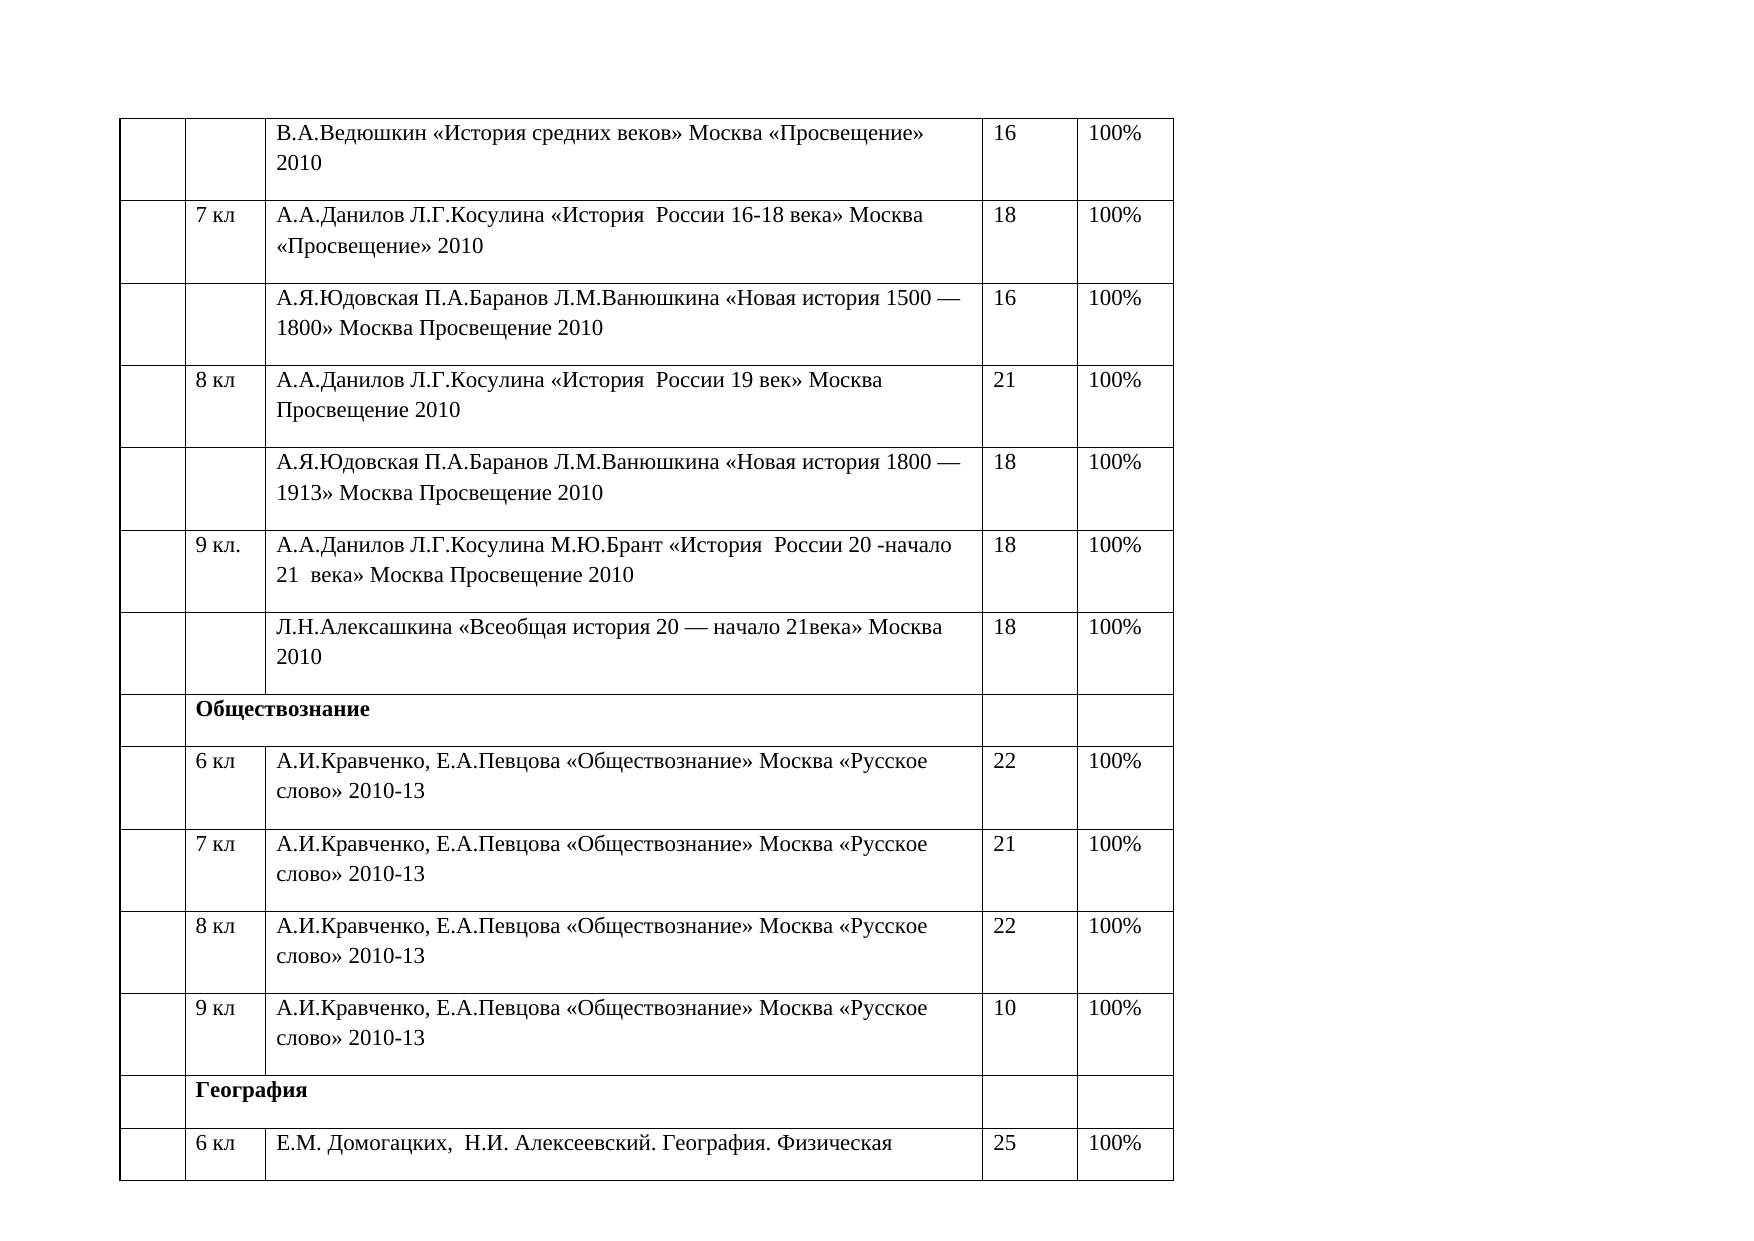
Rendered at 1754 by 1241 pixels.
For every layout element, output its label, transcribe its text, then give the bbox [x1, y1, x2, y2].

table_cell А.И.Кравченко, Е.А.Певцова «Обществознание» Москва «Русское слово» 2010-13 [266, 747, 982, 828]
table_cell [121, 284, 185, 365]
table_cell [121, 1076, 185, 1127]
table_cell 18 [983, 201, 1077, 283]
table_cell 100% [1078, 119, 1173, 200]
table_cell [121, 119, 185, 200]
table_cell 100% [1078, 994, 1173, 1075]
table_cell 100% [1078, 284, 1173, 365]
table_cell В.А.Ведюшкин «История средних веков» Москва «Просвещение» 2010 [266, 119, 982, 200]
table_cell 9 кл. [186, 531, 265, 612]
table_cell А.А.Данилов Л.Г.Косулина «История России 19 век» Москва Просвещение 2010 [266, 366, 982, 447]
table_cell [121, 201, 185, 283]
table_cell 9 кл [186, 994, 265, 1075]
table_cell [121, 994, 185, 1075]
table_cell 100% [1078, 912, 1173, 993]
table_cell [121, 366, 185, 447]
table_cell 6 кл [186, 1129, 265, 1179]
table_cell 21 [983, 366, 1077, 447]
table_cell 21 [983, 830, 1077, 911]
table_cell [1078, 695, 1173, 746]
table_cell Л.Н.Алексашкина «Всеобщая история 20 — начало 21века» Москва 2010 [266, 613, 982, 694]
table_cell 100% [1078, 531, 1173, 612]
table_cell 100% [1078, 366, 1173, 447]
table_cell А.Я.Юдовская П.А.Баранов Л.М.Ванюшкина «Новая история 1800 — 1913» Москва Просвещение 2010 [266, 448, 982, 529]
table_cell [121, 448, 185, 529]
table_cell 100% [1078, 830, 1173, 911]
table_cell А.А.Данилов Л.Г.Косулина «История России 16-18 века» Москва «Просвещение» 2010 [266, 201, 982, 283]
table_cell 18 [983, 613, 1077, 694]
table_cell А.А.Данилов Л.Г.Косулина М.Ю.Брант «История России 20 -начало 21 века» Москва Просвещение 2010 [266, 531, 982, 612]
table_cell А.И.Кравченко, Е.А.Певцова «Обществознание» Москва «Русское слово» 2010-13 [266, 994, 982, 1075]
table_cell 18 [983, 448, 1077, 529]
table_cell А.И.Кравченко, Е.А.Певцова «Обществознание» Москва «Русское слово» 2010-13 [266, 830, 982, 911]
table_cell 10 [983, 994, 1077, 1075]
table_cell [186, 119, 265, 200]
table_cell Обществознание [186, 695, 982, 746]
table_cell 22 [983, 747, 1077, 828]
table_cell [186, 448, 265, 529]
table_cell География [186, 1076, 982, 1127]
table_cell 100% [1078, 201, 1173, 283]
table_cell 100% [1078, 448, 1173, 529]
table_cell [1078, 1076, 1173, 1127]
table_cell 100% [1078, 613, 1173, 694]
table_cell [186, 284, 265, 365]
table_cell А.Я.Юдовская П.А.Баранов Л.М.Ванюшкина «Новая история 1500 — 1800» Москва Просвещение 2010 [266, 284, 982, 365]
table_cell [983, 1076, 1077, 1127]
table_cell 100% [1078, 1129, 1173, 1179]
table_cell [121, 1129, 185, 1179]
table_cell [121, 695, 185, 746]
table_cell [266, 1129, 982, 1179]
table_cell [121, 912, 185, 993]
table_cell [121, 613, 185, 694]
table_cell А.И.Кравченко, Е.А.Певцова «Обществознание» Москва «Русское слово» 2010-13 [266, 912, 982, 993]
table_cell 25 [983, 1129, 1077, 1179]
table_cell [983, 695, 1077, 746]
table_cell 18 [983, 531, 1077, 612]
table_cell 16 [983, 119, 1077, 200]
table_cell 16 [983, 284, 1077, 365]
table_cell [121, 830, 185, 911]
table_cell 7 кл [186, 830, 265, 911]
table_cell [121, 747, 185, 828]
table_cell [121, 531, 185, 612]
table_cell 8 кл [186, 366, 265, 447]
table_cell 7 кл [186, 201, 265, 283]
table_cell [186, 613, 265, 694]
table_cell 6 кл [186, 747, 265, 828]
table_cell 8 кл [186, 912, 265, 993]
table_cell 100% [1078, 747, 1173, 828]
table_cell 22 [983, 912, 1077, 993]
